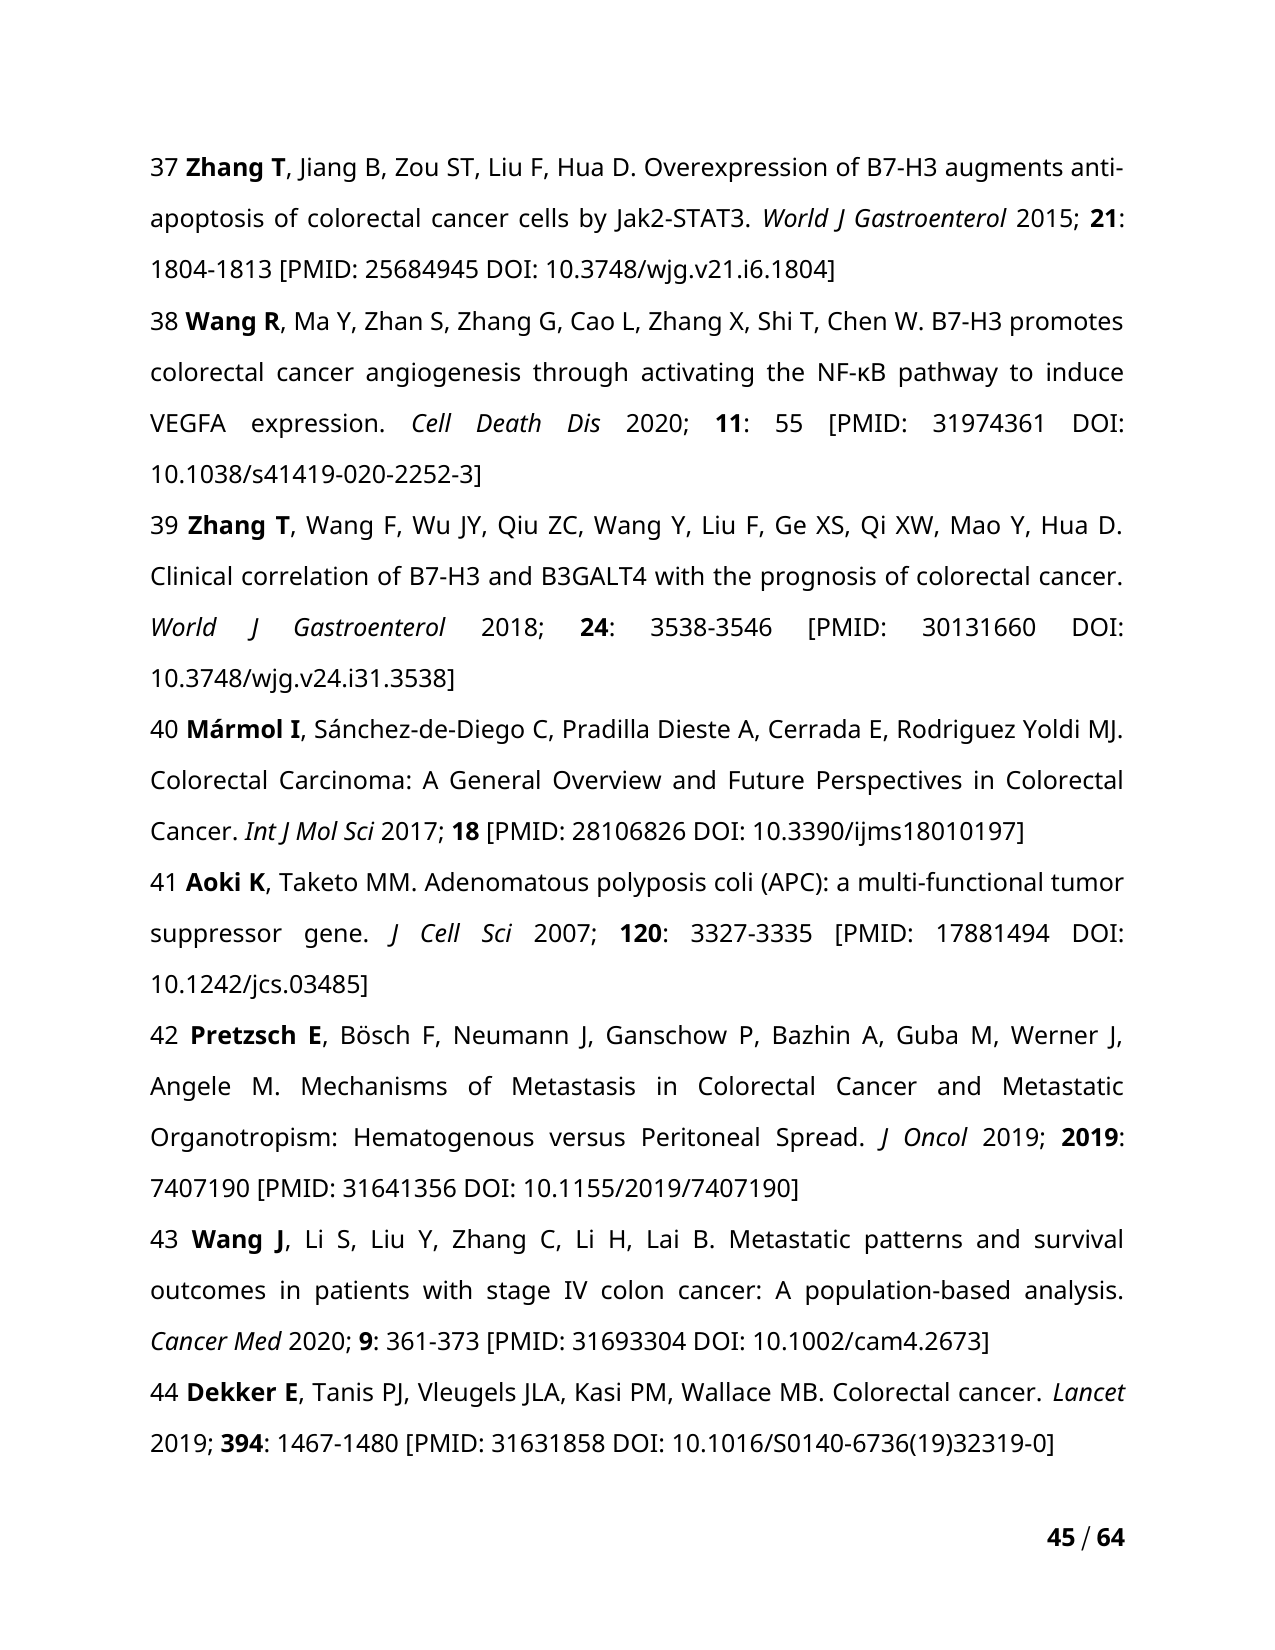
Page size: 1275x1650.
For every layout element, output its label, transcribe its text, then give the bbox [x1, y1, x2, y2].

text 41 Aoki K, Taketo MM. Adenomatous polyposis coli (APC): a multi-functional tumor suppressor gene. J Cell Sci 2007; 120: 3327-3335 [PMID: 17881494 DOI: 10.1242/jcs.03485] [150, 864, 1125, 1001]
text 44 Dekker E, Tanis PJ, Vleugels JLA, Kasi PM, Wallace MB. Colorectal cancer. Lancet 2019; 394: 1467-1480 [PMID: 31631858 DOI: 10.1016/S0140-6736(19)32319-0] [150, 1375, 1125, 1460]
text 38 Wang R, Ma Y, Zhan S, Zhang G, Cao L, Zhang X, Shi T, Chen W. B7-H3 promotes colorectal cancer angiogenesis through activating the NF-κB pathway to induce VEGFA expression. Cell Death Dis 2020; 11: 55 [PMID: 31974361 DOI: 10.1038/s41419-020-2252-3] [150, 303, 1125, 490]
text 42 Pretzsch E, Bösch F, Neumann J, Ganschow P, Bazhin A, Guba M, Werner J, Angele M. Mechanisms of Metastasis in Colorectal Cancer and Metastatic Organotropism: Hematogenous versus Peritoneal Spread. J Oncol 2019; 2019: 7407190 [PMID: 31641356 DOI: 10.1155/2019/7407190] [150, 1018, 1125, 1205]
text 43 Wang J, Li S, Liu Y, Zhang C, Li H, Lai B. Metastatic patterns and survival outcomes in patients with stage IV colon cancer: A population-based analysis. Cancer Med 2020; 9: 361-373 [PMID: 31693304 DOI: 10.1002/cam4.2673] [150, 1222, 1125, 1358]
text 40 Mármol I, Sánchez-de-Diego C, Pradilla Dieste A, Cerrada E, Rodriguez Yoldi MJ. Colorectal Carcinoma: A General Overview and Future Perspectives in Colorectal Cancer. Int J Mol Sci 2017; 18 [PMID: 28106826 DOI: 10.3390/ijms18010197] [150, 711, 1125, 848]
text 37 Zhang T, Jiang B, Zou ST, Liu F, Hua D. Overexpression of B7-H3 augments anti-apoptosis of colorectal cancer cells by Jak2-STAT3. World J Gastroenterol 2015; 21: 1804-1813 [PMID: 25684945 DOI: 10.3748/wjg.v21.i6.1804] [150, 150, 1125, 286]
text 39 Zhang T, Wang F, Wu JY, Qiu ZC, Wang Y, Liu F, Ge XS, Qi XW, Mao Y, Hua D. Clinical correlation of B7-H3 and B3GALT4 with the prognosis of colorectal cancer. World J Gastroenterol 2018; 24: 3538-3546 [PMID: 30131660 DOI: 10.3748/wjg.v24.i31.3538] [150, 507, 1125, 694]
